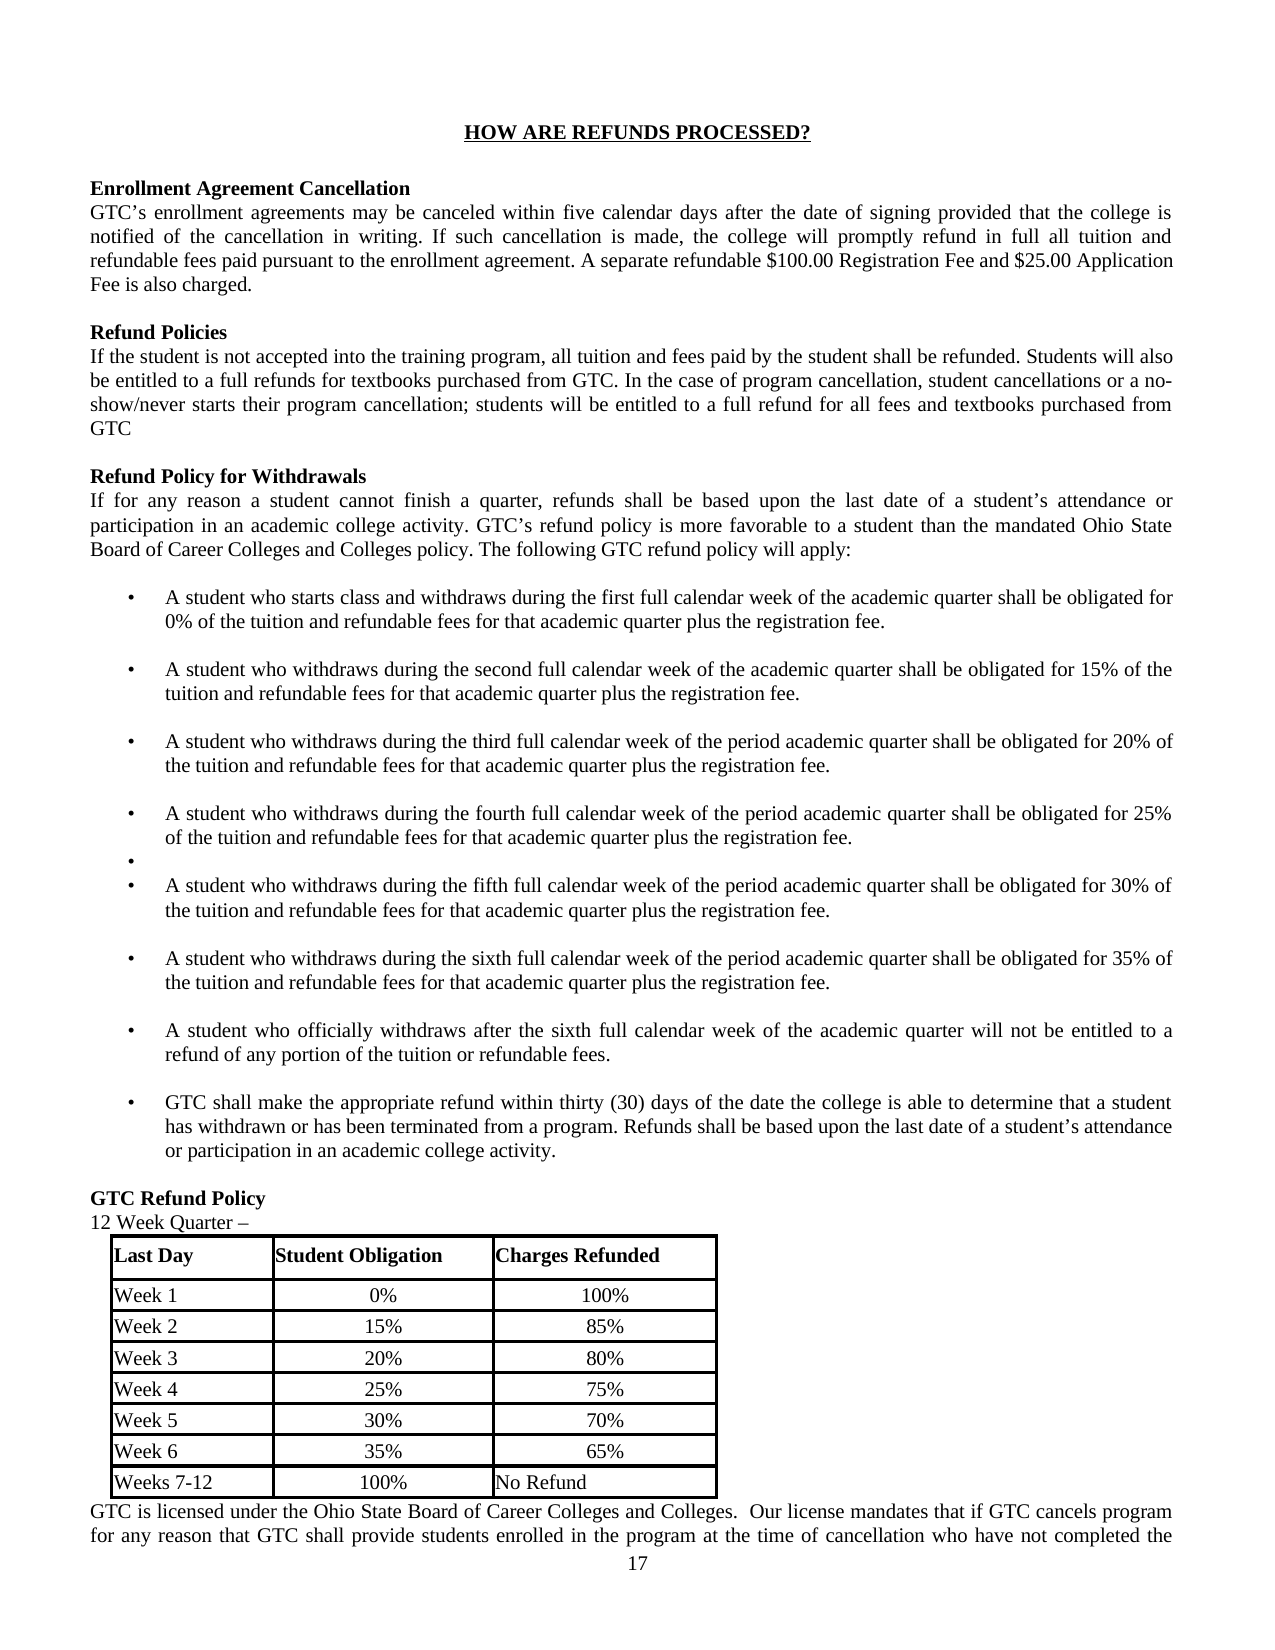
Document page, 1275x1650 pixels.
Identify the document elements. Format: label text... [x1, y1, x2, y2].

table_cell 75% [495, 1374, 715, 1402]
table_cell No Refund [495, 1468, 715, 1496]
list A student who starts class and withdraws during the first full calendar week of the academic quarter shall be obligated for 0% of the tuition and refundable fees for that academic quarter plus the registration fee. [127, 585, 1174, 633]
table_cell 35% [275, 1436, 492, 1464]
list A student who withdraws during the second full calendar week of the academic quarter shall be obligated for 15% of the tuition and refundable fees for that academic quarter plus the registration fee. [127, 657, 1174, 705]
text Enrollment Agreement Cancellation [90, 176, 1185, 200]
text GTC Refund Policy [90, 1186, 1185, 1210]
table_cell 15% [275, 1312, 492, 1340]
text Refund Policy for Withdrawals [90, 464, 1185, 488]
table_cell 65% [495, 1436, 715, 1464]
table_cell Week 2 [113, 1312, 272, 1340]
table_header Student Obligation [275, 1238, 492, 1277]
list GTC shall make the appropriate refund within thirty (30) days of the date the college is able to determine that a student has withdrawn or has been terminated from a program. Refunds shall be based upon the last date of a student’s attendance or participation in an academic college activity. [127, 1090, 1174, 1162]
table_cell Week 4 [113, 1374, 272, 1402]
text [90, 1499, 1174, 1547]
table_cell 20% [275, 1343, 492, 1371]
list A student who withdraws during the fifth full calendar week of the period academic quarter shall be obligated for 30% of the tuition and refundable fees for that academic quarter plus the registration fee. [127, 873, 1174, 922]
table_header Charges Refunded [495, 1238, 715, 1277]
table_header Last Day [113, 1238, 272, 1277]
text GTC’s enrollment agreements may be canceled within five calendar days after the date of signing provided that the college is notified of the cancellation in writing. If such cancellation is made, the college will promptly refund in full all tuition and refundable fees paid pursuant to the enrollment agreement. A separate refundable $100.00 Registration Fee and $25.00 Application Fee is also charged. [90, 200, 1174, 296]
list A student who withdraws during the fourth full calendar week of the period academic quarter shall be obligated for 25% of the tuition and refundable fees for that academic quarter plus the registration fee. [127, 801, 1174, 849]
list A student who withdraws during the sixth full calendar week of the period academic quarter shall be obligated for 35% of the tuition and refundable fees for that academic quarter plus the registration fee. [127, 946, 1174, 994]
table_cell 70% [495, 1405, 715, 1433]
table_cell Week 3 [113, 1343, 272, 1371]
text HOW ARE REFUNDS PROCESSED? [90, 120, 1185, 144]
table_cell 100% [275, 1468, 492, 1496]
table_cell 25% [275, 1374, 492, 1402]
table_cell 80% [495, 1343, 715, 1371]
list A student who withdraws during the third full calendar week of the period academic quarter shall be obligated for 20% of the tuition and refundable fees for that academic quarter plus the registration fee. [127, 729, 1174, 777]
table_cell 85% [495, 1312, 715, 1340]
table_cell Week 1 [113, 1281, 272, 1309]
text If the student is not accepted into the training program, all tuition and fees paid by the student shall be refunded. Students will also be entitled to a full refunds for textbooks purchased from GTC. In the case of program cancellation, student cancellations or a no-show/never starts their program cancellation; students will be entitled to a full refund for all fees and textbooks purchased from GTC [90, 344, 1174, 440]
table_cell 30% [275, 1405, 492, 1433]
table_cell Week 6 [113, 1436, 272, 1464]
text Refund Policies [90, 320, 1185, 344]
table_cell 100% [495, 1281, 715, 1309]
table_cell 0% [275, 1281, 492, 1309]
text 12 Week Quarter – [90, 1210, 1185, 1234]
list A student who officially withdraws after the sixth full calendar week of the academic quarter will not be entitled to a refund of any portion of the tuition or refundable fees. [127, 1018, 1174, 1066]
text If for any reason a student cannot finish a quarter, refunds shall be based upon the last date of a student’s attendance or participation in an academic college activity. GTC’s refund policy is more favorable to a student than the mandated Ohio State Board of Career Colleges and Colleges policy. The following GTC refund policy will apply: [90, 488, 1174, 561]
table_cell Week 5 [113, 1405, 272, 1433]
table_cell Weeks 7-12 [113, 1468, 272, 1496]
